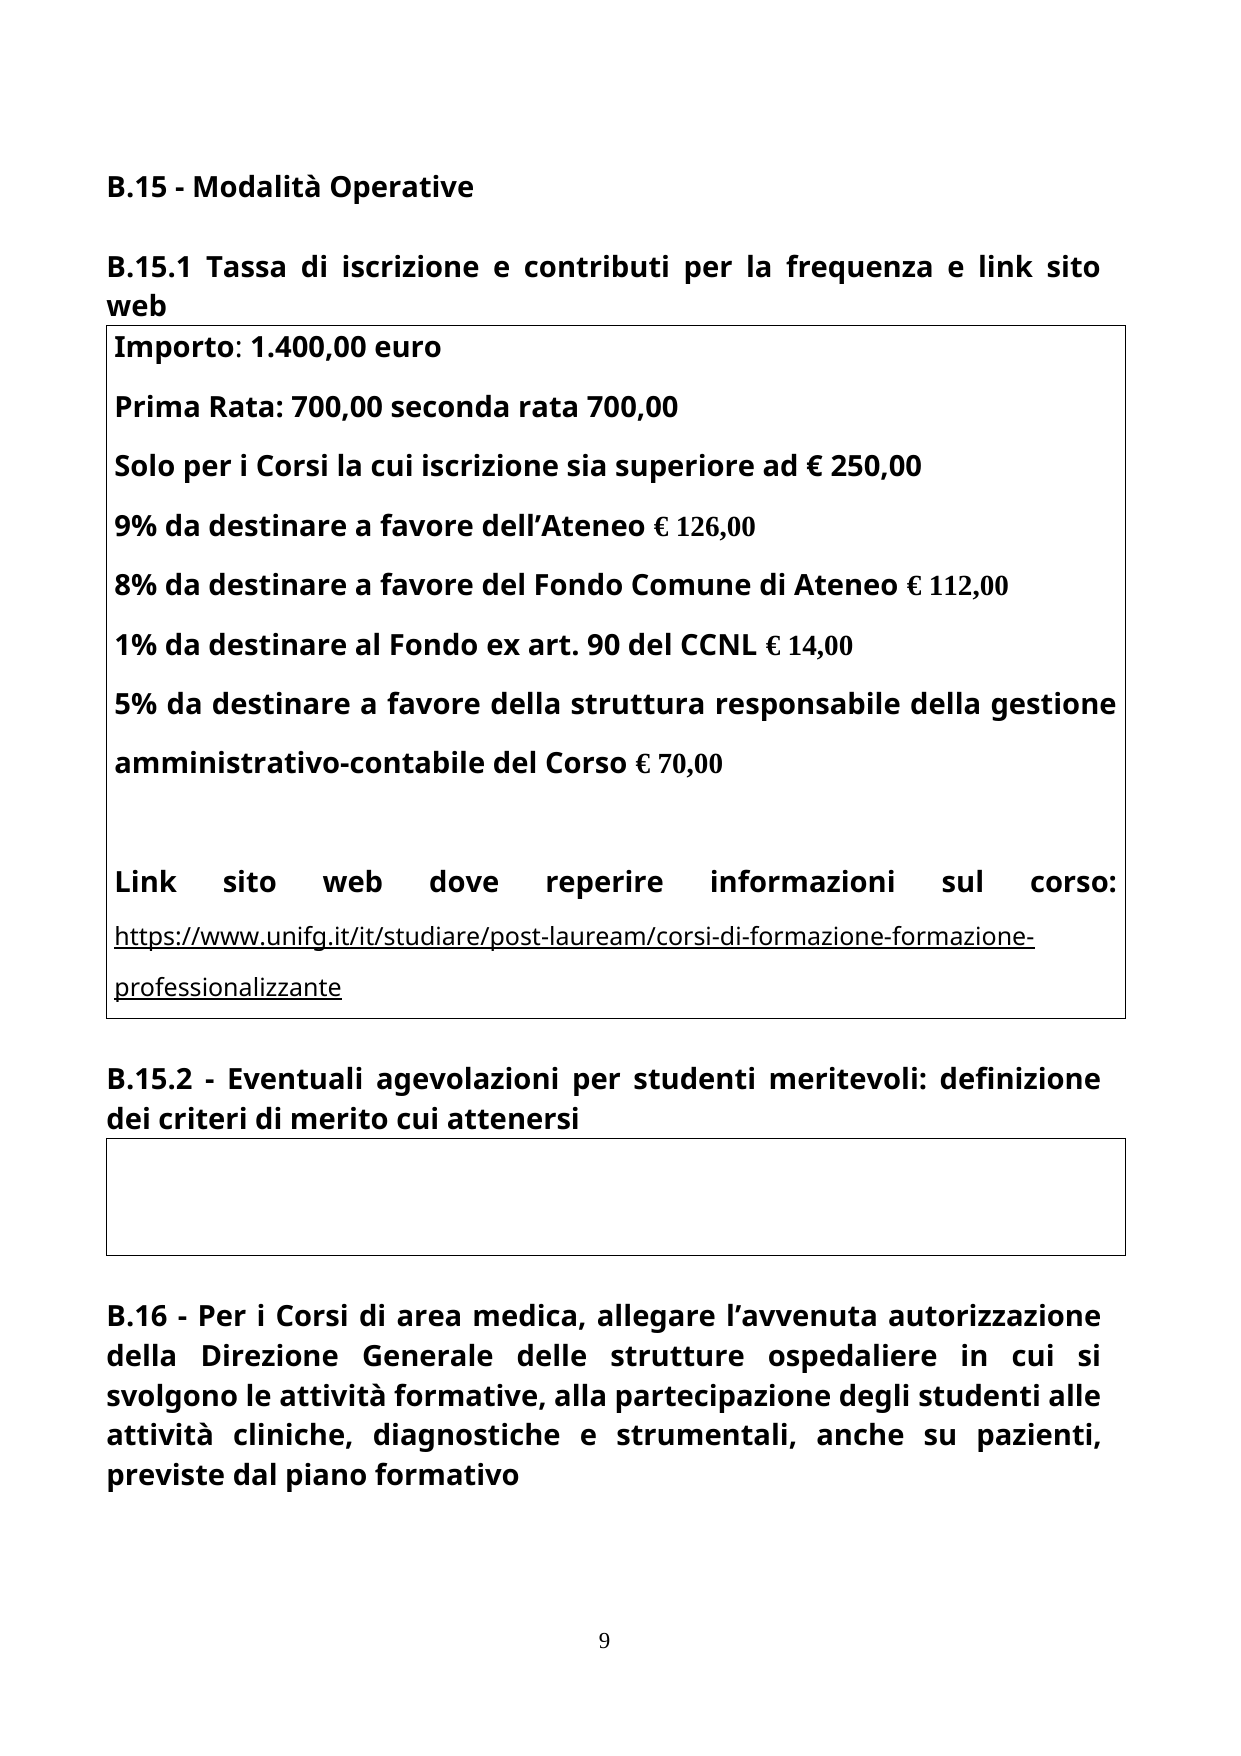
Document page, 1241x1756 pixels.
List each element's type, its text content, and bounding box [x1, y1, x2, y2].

subtitle B.15.1 Tassa di iscrizione e contributi per la frequenza e link sito web [106, 246, 1103, 325]
subtitle B.15.2 - Eventuali agevolazioni per studenti meritevoli: definizione dei criteri di merito cui attenersi [106, 1058, 1103, 1138]
table_header [107, 1139, 1125, 1255]
table_header Importo: 1.400,00 euro Prima Rata: 700,00 seconda rata 700,00 Solo per i Corsi la cui iscrizione sia superiore ad € 250,00 9% da destinare a favore dell’Ateneo € 126,00 8% da destinare a favore del Fondo Comune di Ateneo € 112,00 1% da destinare al Fondo ex art. 90 del CCNL € 14,00 5% da destinare a favore della struttura responsabile della gestione amministrativo-contabile del Corso € 70,00 Link sito web dove reperire informazioni sul corso: https://www.unifg.it/it/studiare/post-lauream/corsi-di-formazione-formazione-professionalizzante [107, 326, 1125, 1018]
subtitle B.16 - Per i Corsi di area medica, allegare l’avvenuta autorizzazione della Direzione Generale delle strutture ospedaliere in cui si svolgono le attività formative, alla partecipazione degli studenti alle attività cliniche, diagnostiche e strumentali, anche su pazienti, previste dal piano formativo [106, 1296, 1103, 1494]
subtitle B.15 - Modalità Operative [106, 167, 1103, 206]
